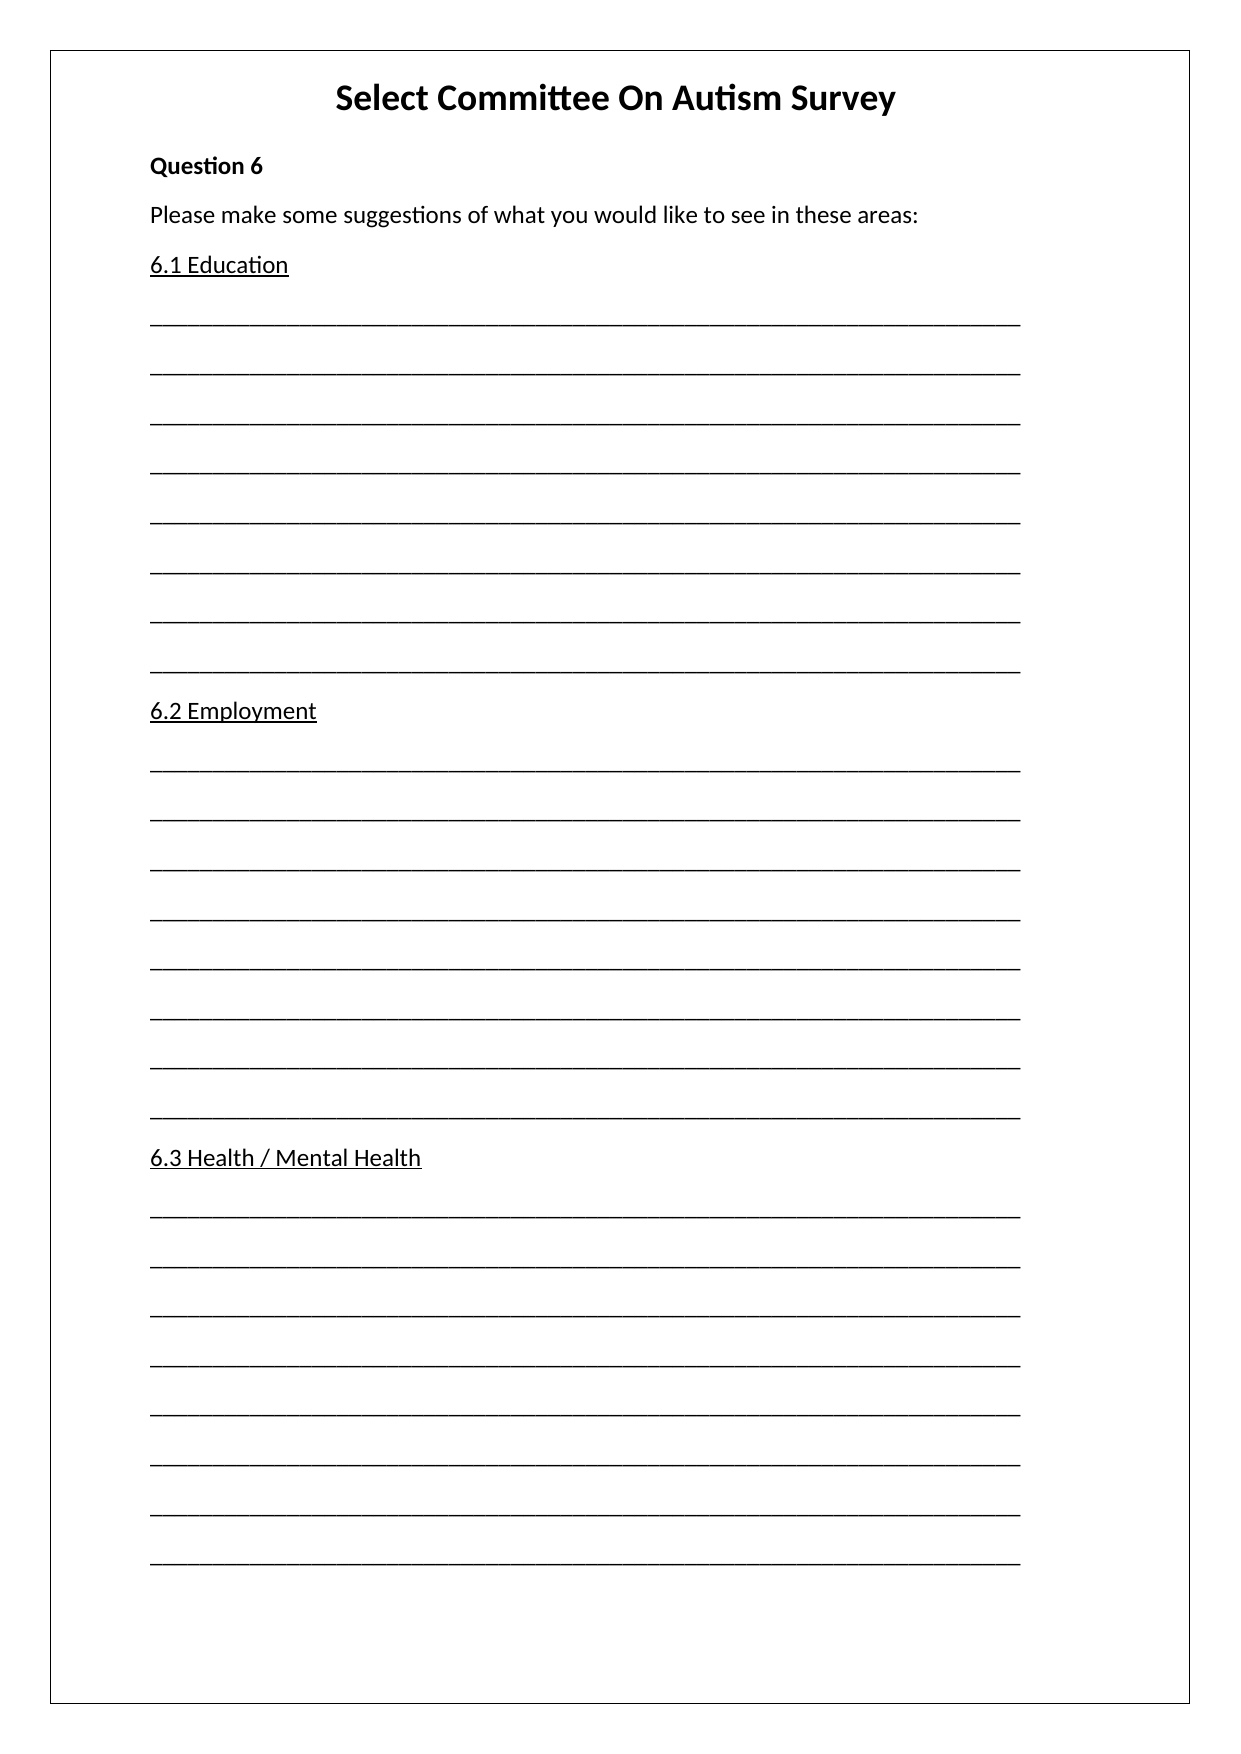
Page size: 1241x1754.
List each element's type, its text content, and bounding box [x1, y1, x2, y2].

text 6.3 Health / Mental Health [150, 1142, 1090, 1172]
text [150, 1439, 1090, 1470]
text ______________________________________________________________________ [150, 993, 1090, 1023]
text ______________________________________________________________________ [150, 1191, 1090, 1222]
text Question 6 [150, 150, 1090, 181]
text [150, 299, 1090, 329]
text ______________________________________________________________________ [150, 547, 1090, 577]
text ______________________________________________________________________ [150, 646, 1090, 676]
text ______________________________________________________________________ [150, 1042, 1090, 1073]
text ______________________________________________________________________ [150, 1092, 1090, 1123]
text ______________________________________________________________________ [150, 398, 1090, 428]
text 6.1 Education [150, 249, 1090, 280]
text ______________________________________________________________________ [150, 844, 1090, 875]
text ______________________________________________________________________ [150, 1389, 1090, 1420]
text ______________________________________________________________________ [150, 1290, 1090, 1321]
text ______________________________________________________________________ [150, 745, 1090, 776]
text ______________________________________________________________________ [150, 596, 1090, 627]
text ______________________________________________________________________ [150, 497, 1090, 528]
text ______________________________________________________________________ [150, 348, 1090, 379]
text ______________________________________________________________________ [150, 943, 1090, 974]
text 6.2 Employment [150, 695, 1090, 726]
text Please make some suggestions of what you would like to see in these areas: [150, 199, 1090, 230]
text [150, 1489, 1090, 1519]
text ______________________________________________________________________ [150, 794, 1090, 825]
text ______________________________________________________________________ [150, 894, 1090, 924]
text ______________________________________________________________________ [150, 1241, 1090, 1271]
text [150, 1538, 1090, 1569]
text ______________________________________________________________________ [150, 1340, 1090, 1371]
text ______________________________________________________________________ [150, 447, 1090, 478]
